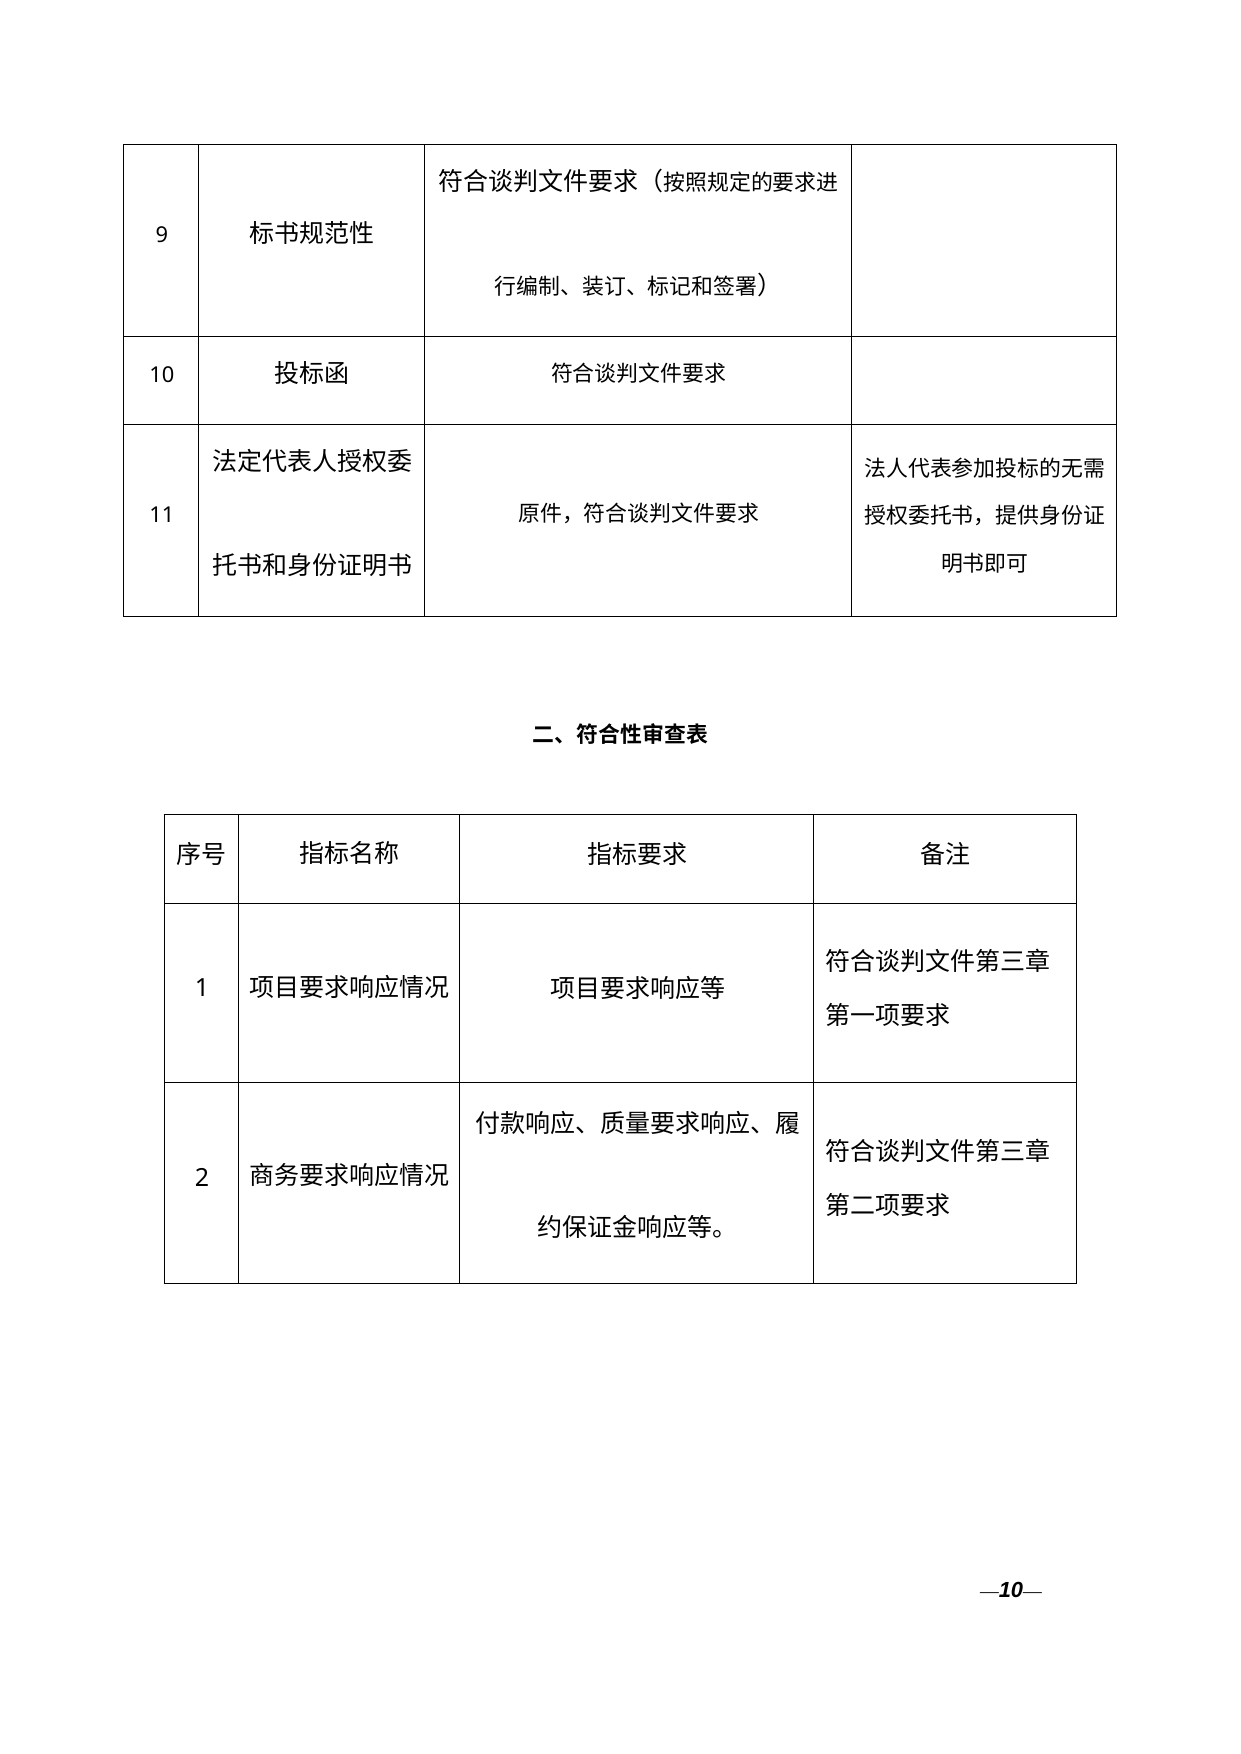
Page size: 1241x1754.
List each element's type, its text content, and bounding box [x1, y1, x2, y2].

table_header 序号 [165, 815, 238, 903]
table_cell 商务要求响应情况 [239, 1083, 459, 1283]
table_cell 2 [165, 1083, 238, 1283]
table_cell [852, 337, 1116, 424]
table_cell 付款响应、质量要求响应、履约保证金响应等。 [460, 1083, 813, 1283]
table_cell 10 [124, 337, 198, 424]
table_header 备注 [814, 815, 1076, 903]
table_cell 标书规范性 [199, 145, 424, 336]
table_cell 符合谈判文件第三章第一项要求 [814, 904, 1076, 1082]
table_header 指标要求 [460, 815, 813, 903]
table_header 指标名称 [239, 815, 459, 903]
table_cell 项目要求响应等 [460, 904, 813, 1082]
table_cell 符合谈判文件要求（按照规定的要求进行编制、装订、标记和签署） [425, 145, 851, 336]
table_cell [852, 145, 1116, 336]
table_cell 项目要求响应情况 [239, 904, 459, 1082]
table_cell 9 [124, 145, 198, 336]
table_cell 法人代表参加投标的无需授权委托书，提供身份证明书即可 [852, 425, 1116, 616]
table_cell 符合谈判文件第三章第二项要求 [814, 1083, 1076, 1283]
table_cell 符合谈判文件要求 [425, 337, 851, 424]
table_cell 1 [165, 904, 238, 1082]
table_cell 11 [124, 425, 198, 616]
table_cell 原件，符合谈判文件要求 [425, 425, 851, 616]
table_cell 法定代表人授权委托书和身份证明书 [199, 425, 424, 616]
text 二、符合性审查表 [124, 716, 1116, 750]
table_cell 投标函 [199, 337, 424, 424]
